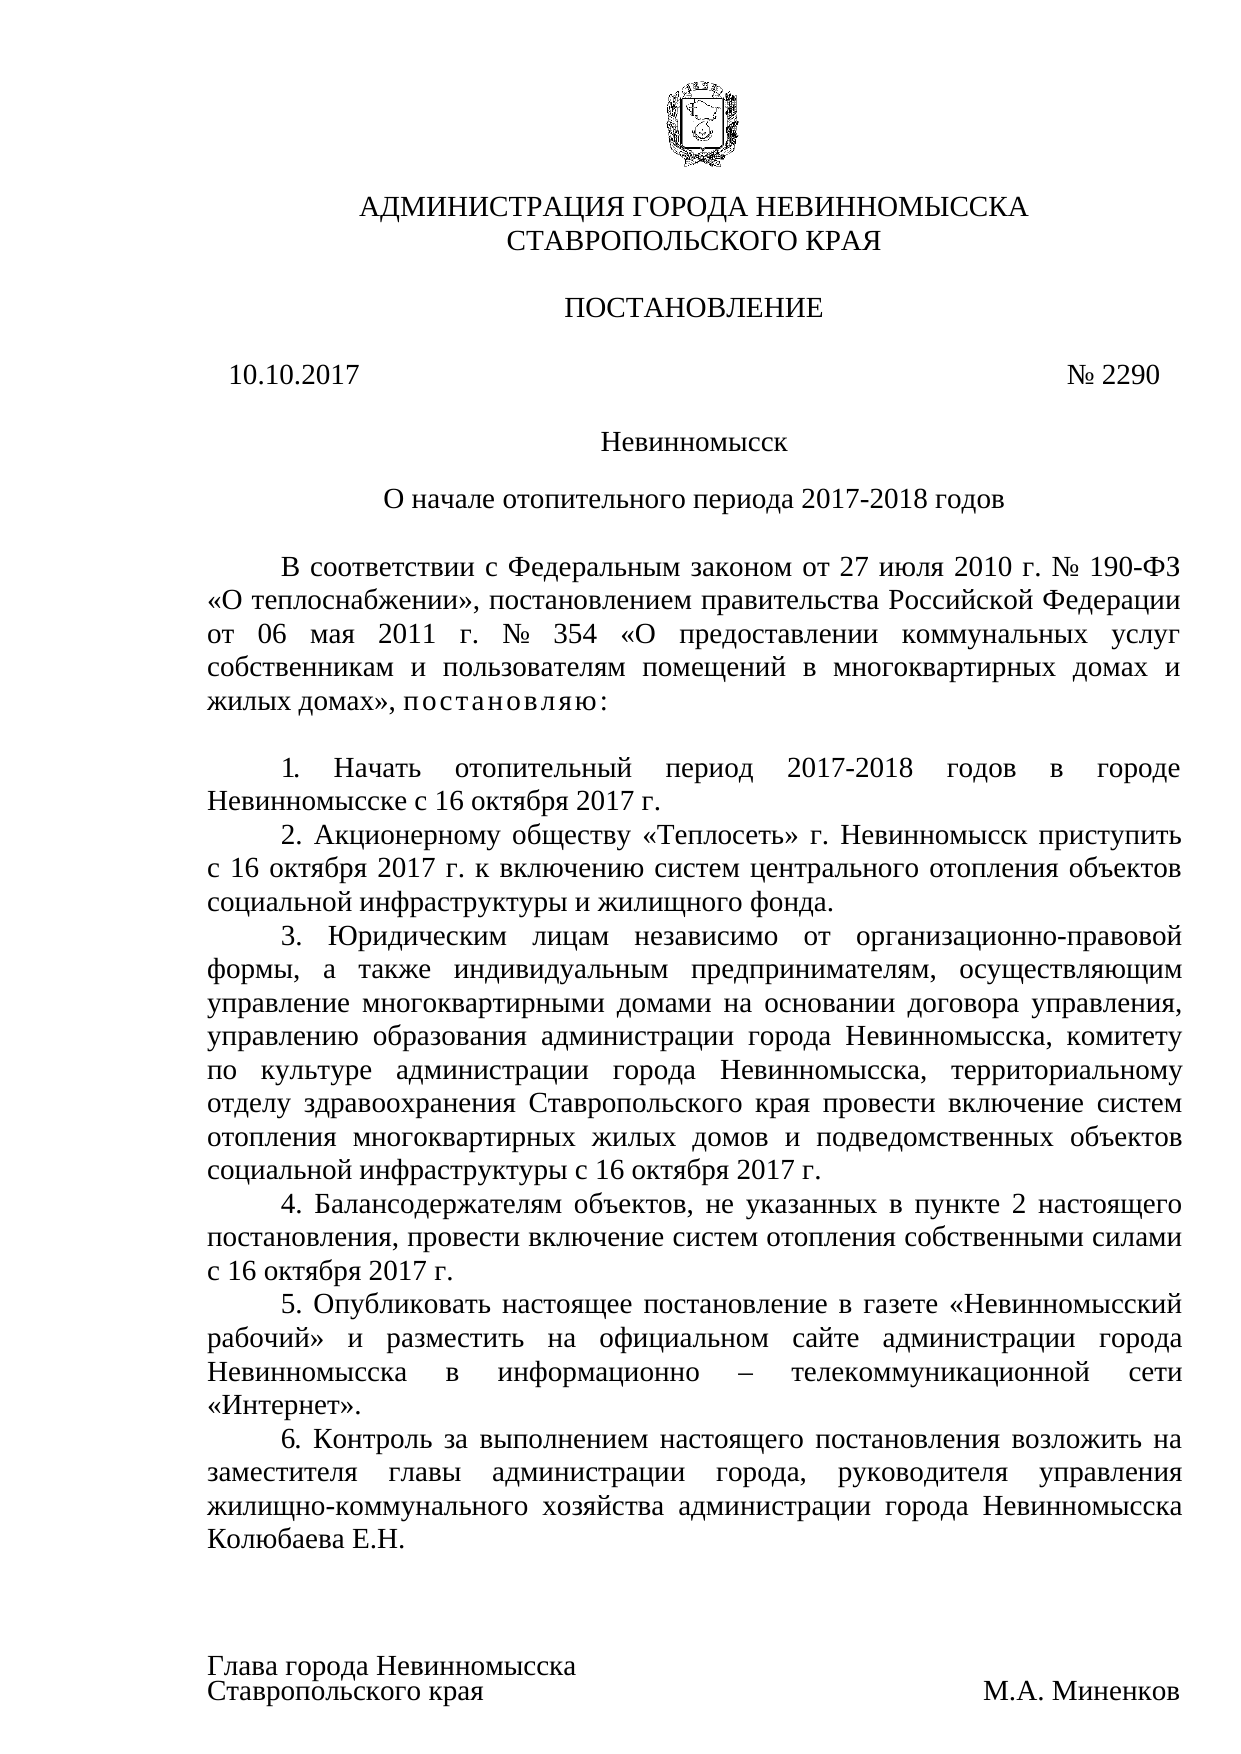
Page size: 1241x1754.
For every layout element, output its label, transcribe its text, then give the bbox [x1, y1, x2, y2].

text 5. Опубликовать настоящее постановление в газете «Невинномысский рабочий» и разместить на официальном сайте администрации города Невинномысска в информационно – телекоммуникационной сети «Интернет». [207, 1287, 1183, 1421]
picture [664, 80, 741, 171]
text В соответствии с Федеральным законом от 27 июля 2010 г. № 190-ФЗ «О теплоснабжении», постановлением правительства Российской Федерации от 06 мая 2011 г. № 354 «О предоставлении коммунальных услуг собственникам и пользователям помещений в многоквартирных домах и жилых домах», постановляю: [207, 549, 1181, 716]
text 1. Начать отопительный период 2017-2018 годов в городе Невинномысске с 16 октября 2017 г. [207, 750, 1181, 817]
text Ставропольского края М.А. Миненков [207, 1681, 1181, 1706]
text АДМИНИСТРАЦИЯ ГОРОДА НЕВИННОМЫССКА [207, 189, 1181, 223]
text Невинномысск [207, 424, 1181, 458]
text 2. Акционерному обществу «Теплосеть» г. Невинномысск приступить с 16 октября 2017 г. к включению систем центрального отопления объектов социальной инфраструктуры и жилищного фонда. [207, 817, 1183, 918]
text Глава города Невинномысска [207, 1656, 1181, 1681]
text 4. Балансодержателям объектов, не указанных в пункте 2 настоящего постановления, провести включение систем отопления собственными силами с 16 октября 2017 г. [207, 1186, 1183, 1287]
text 6. Контроль за выполнением настоящего постановления возложить на заместителя главы администрации города, руководителя управления жилищно-коммунального хозяйства администрации города Невинномысска Колюбаева Е.Н. [207, 1421, 1183, 1555]
text СТАВРОПОЛЬСКОГО КРАЯ [207, 223, 1181, 256]
text 10.10.2017 № 2290 [207, 357, 1181, 391]
text О начале отопительного периода 2017-2018 годов [207, 482, 1181, 515]
text 3. Юридическим лицам независимо от организационно-правовой формы, а также индивидуальным предпринимателям, осуществляющим управление многоквартирными домами на основании договора управления, управлению образования администрации города Невинномысска, комитету по культуре администрации города Невинномысска, территориальному отделу здравоохранения Ставропольского края провести включение систем отопления многоквартирных жилых домов и подведомственных объектов социальной инфраструктуры с 16 октября 2017 г. [207, 918, 1183, 1186]
text ПОСТАНОВЛЕНИЕ [207, 290, 1181, 323]
